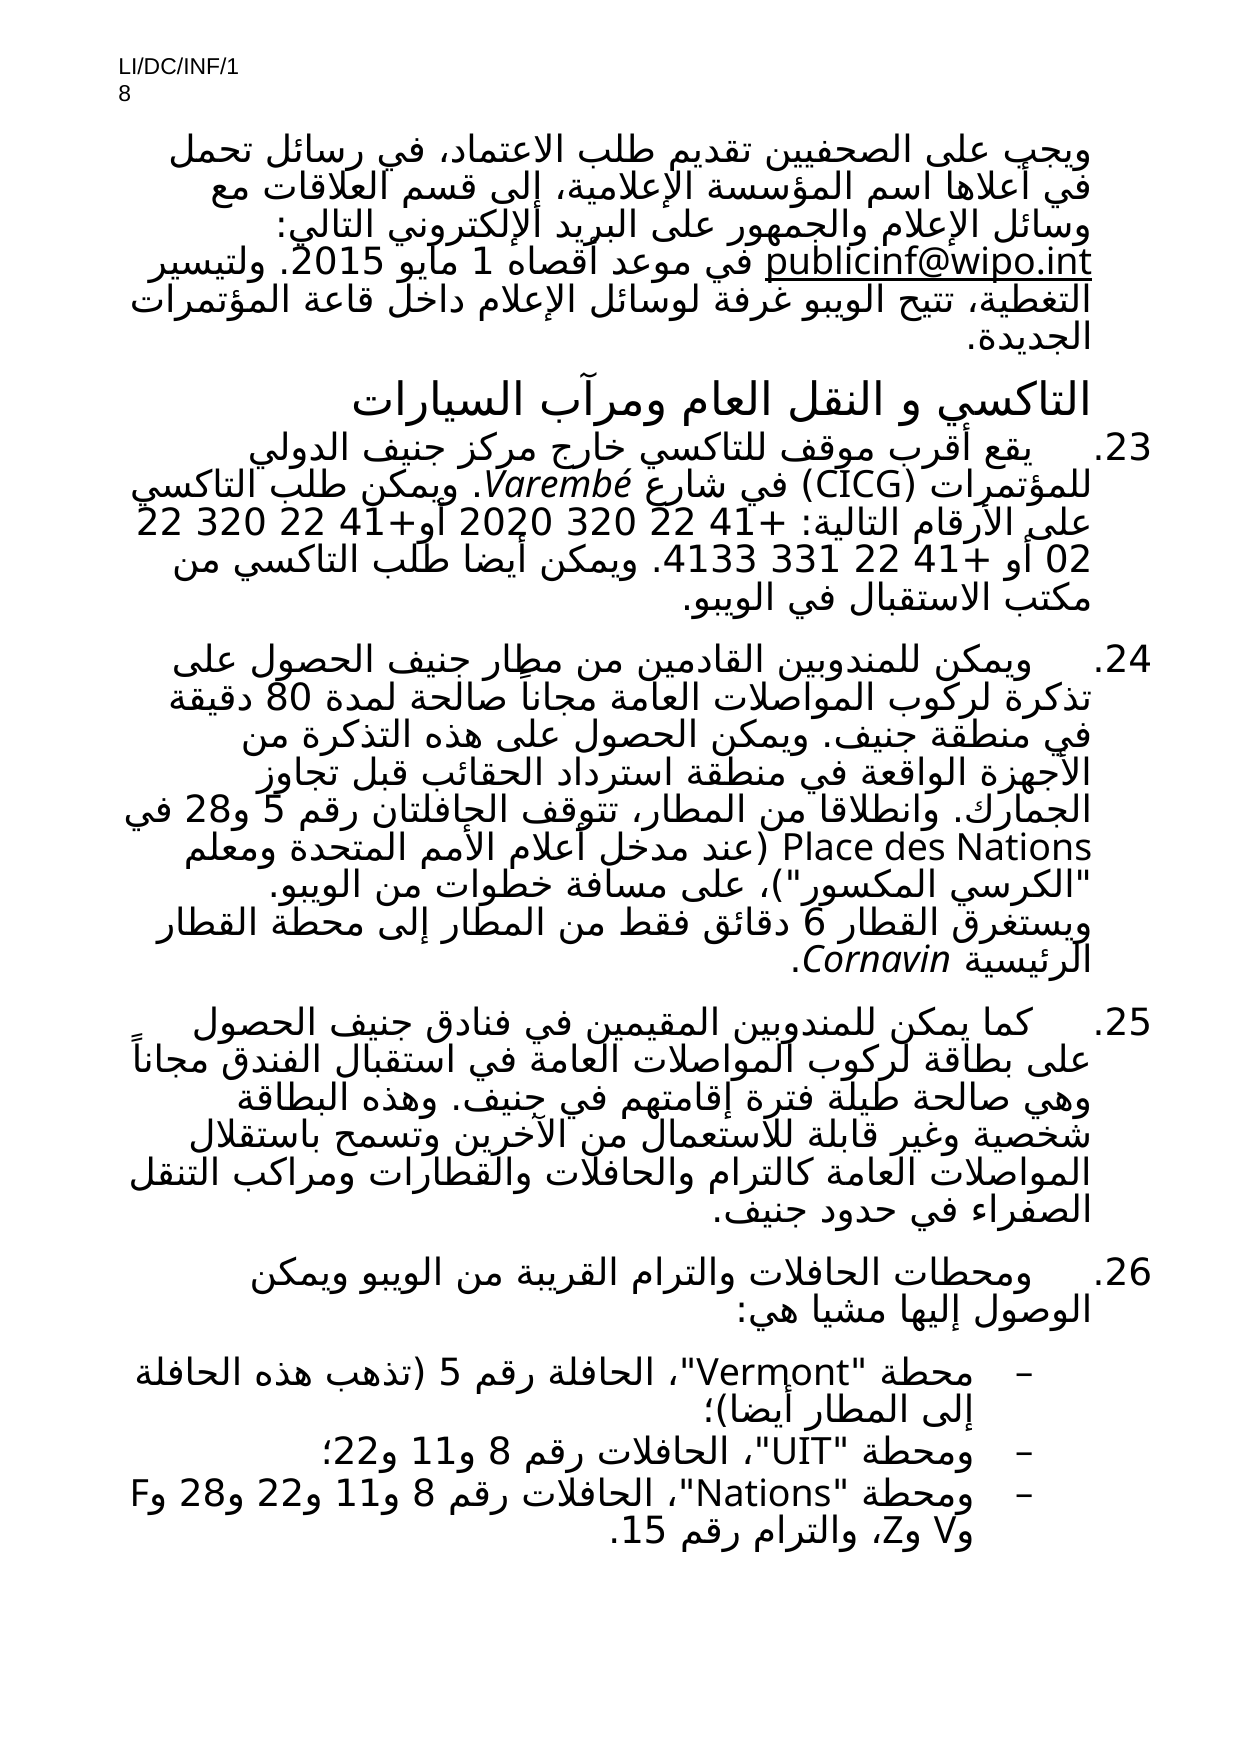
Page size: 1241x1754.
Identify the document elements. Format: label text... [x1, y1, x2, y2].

subtitle التاكسي و النقل العام ومرآب السيارات [118, 382, 1092, 424]
text – ومحطة "Nations"، الحافلات رقم 8 و11 و22 و28 وF وV وZ، والترام رقم 15. [118, 1476, 1033, 1551]
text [118, 132, 1092, 357]
text يقع أقرب موقف للتاكسي خارج مركز جنيف الدولي للمؤتمرات (CICG) في شارع Varembé. ويمكن طلب التاكسي على الأرقام التالية: +41 22 320 2020 أو+41 22 320 2202 أو +41 22 331 4133. ويمكن أيضا طلب التاكسي من مكتب الاستقبال في الويبو. [118, 430, 1092, 618]
text ومحطات الحافلات والترام القريبة من الويبو ويمكن الوصول إليها مشيا هي: [118, 1255, 1092, 1330]
text ويمكن للمندوبين القادمين من مطار جنيف الحصول على تذكرة لركوب المواصلات العامة مجاناً صالحة لمدة 80 دقيقة في منطقة جنيف. ويمكن الحصول على هذه التذكرة من الأجهزة الواقعة في منطقة استرداد الحقائب قبل تجاوز الجمارك. وانطلاقا من المطار، تتوقف الحافلتان رقم 5 و28 في Place des Nations (عند مدخل أعلام الأمم المتحدة ومعلم "الكرسي المكسور")، على مسافة خطوات من الويبو. ويستغرق القطار 6 دقائق فقط من المطار إلى محطة القطار الرئيسية Cornavin. [118, 643, 1092, 980]
text – محطة "Vermont"، الحافلة رقم 5 (تذهب هذه الحافلة إلى المطار أيضا)؛ [118, 1355, 1033, 1430]
text – ومحطة "UIT"، الحافلات رقم 8 و11 و22؛ [118, 1434, 1033, 1472]
text كما يمكن للمندوبين المقيمين في فنادق جنيف الحصول على بطاقة لركوب المواصلات العامة في استقبال الفندق مجاناً وهي صالحة طيلة فترة إقامتهم في جنيف. وهذه البطاقة شخصية وغير قابلة للاستعمال من الآخرين وتسمح باستقلال المواصلات العامة كالترام والحافلات والقطارات ومراكب التنقل الصفراء في حدود جنيف. [118, 1005, 1092, 1230]
